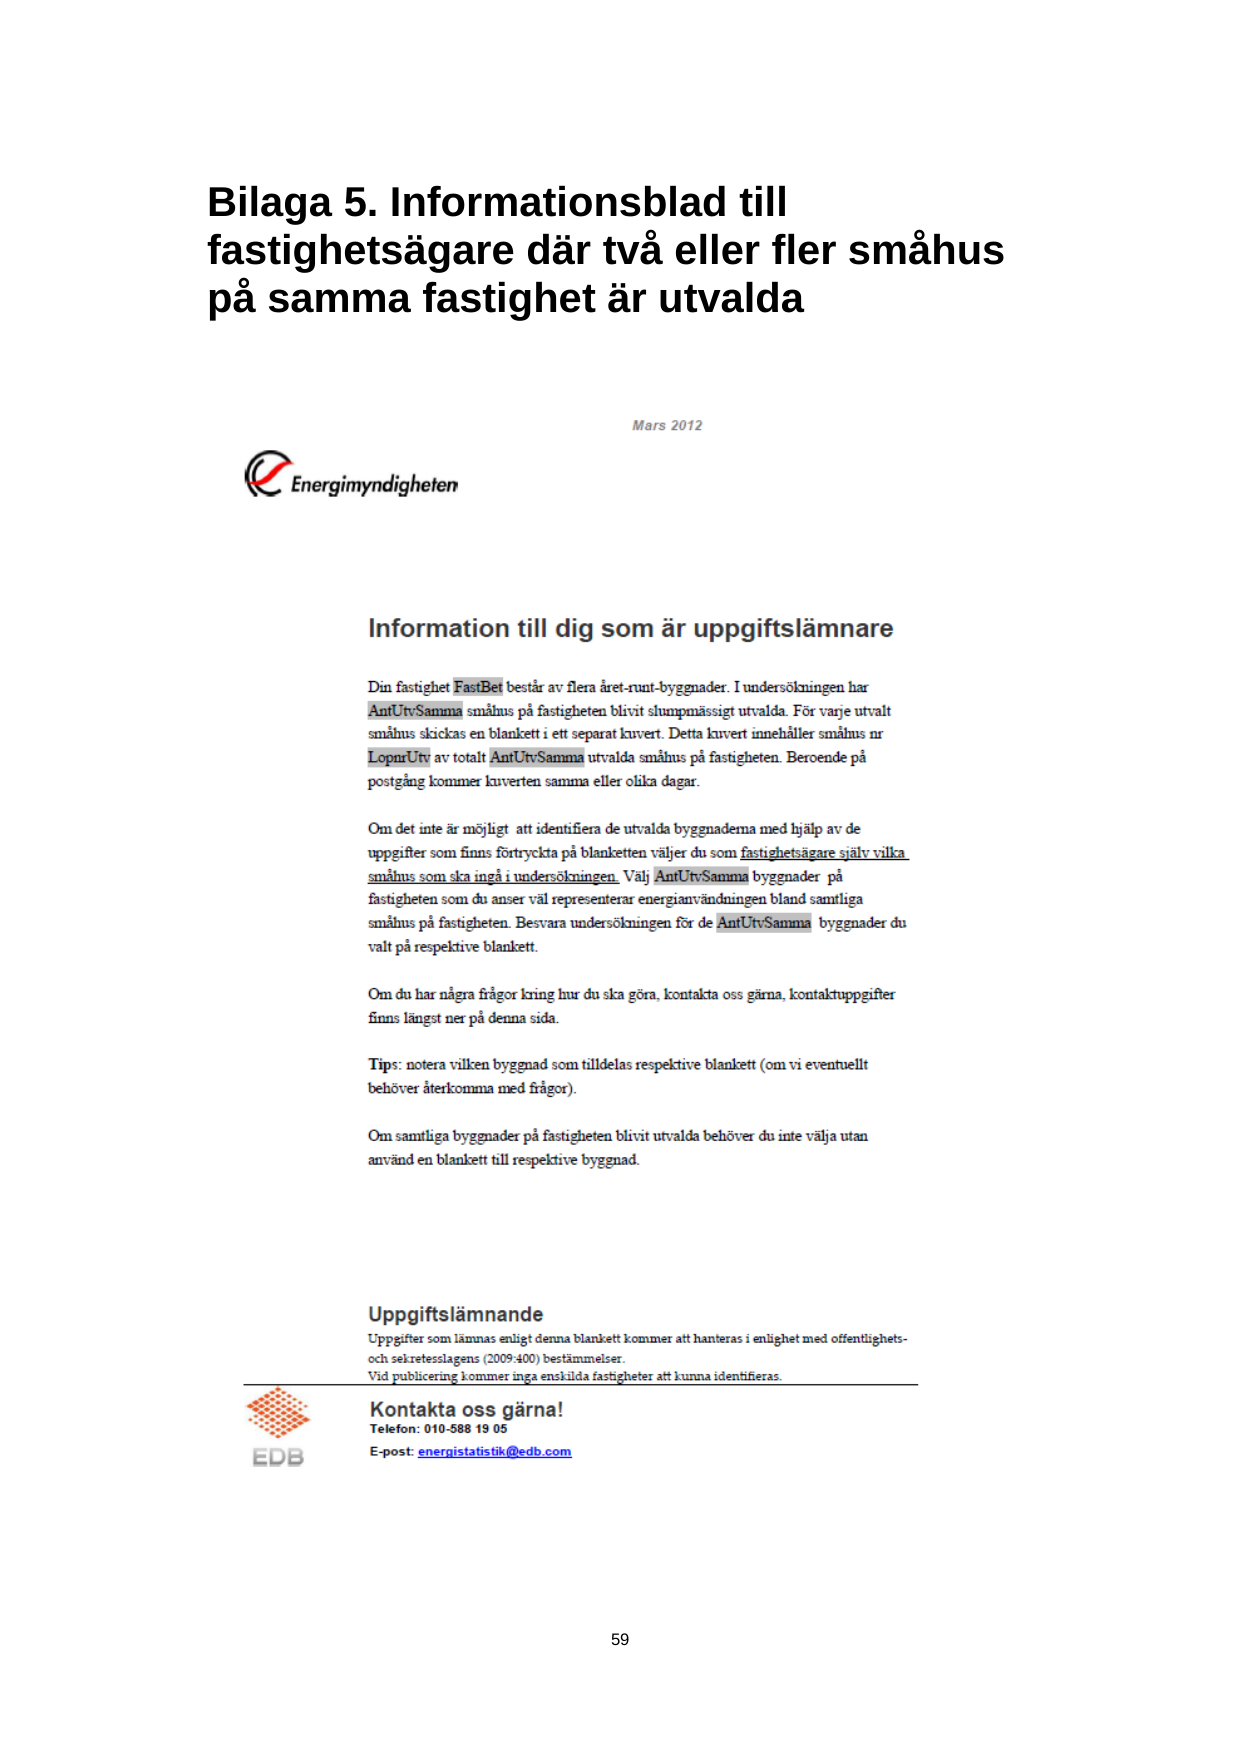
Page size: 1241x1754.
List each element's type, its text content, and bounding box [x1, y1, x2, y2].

picture [206, 404, 976, 1487]
text Bilaga 5. Informationsblad till fastighetsägare där två eller fler småhus på samma fastighet är utvalda [207, 177, 1033, 321]
